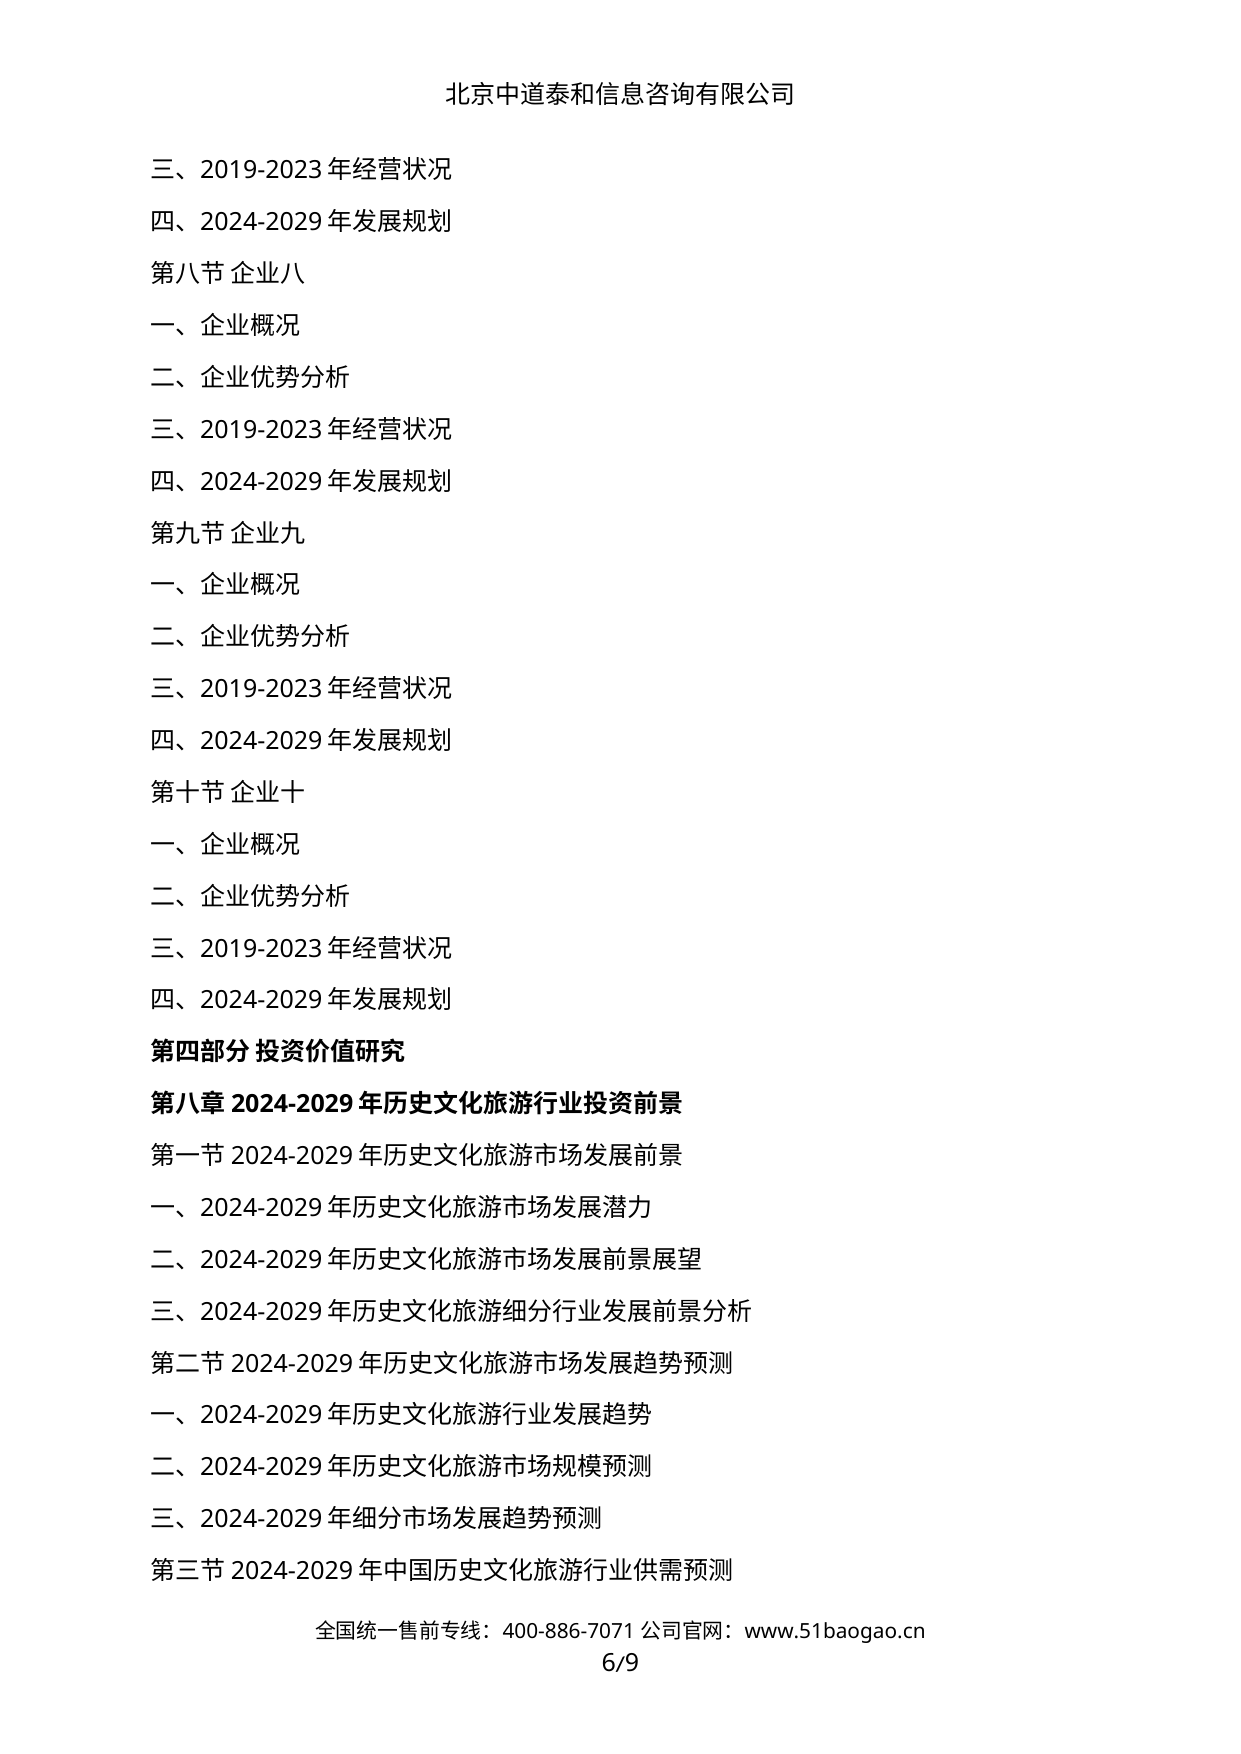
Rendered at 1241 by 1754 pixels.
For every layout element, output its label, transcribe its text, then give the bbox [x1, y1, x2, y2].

text 一、2024-2029年历史文化旅游市场发展潜力 [150, 1187, 1090, 1224]
text 一、2024-2029年历史文化旅游行业发展趋势 [150, 1395, 1090, 1431]
text 第十节 企业十 [150, 772, 1090, 809]
text 四、2024-2029年发展规划 [150, 721, 1090, 757]
text 四、2024-2029年发展规划 [150, 461, 1090, 497]
text 一、企业概况 [150, 306, 1090, 342]
text 三、2024-2029年历史文化旅游细分行业发展前景分析 [150, 1291, 1090, 1327]
text 一、企业概况 [150, 824, 1090, 861]
text 三、2019-2023年经营状况 [150, 928, 1090, 964]
text 二、2024-2029年历史文化旅游市场规模预测 [150, 1447, 1090, 1483]
text 第八节 企业八 [150, 254, 1090, 290]
text 四、2024-2029年发展规划 [150, 980, 1090, 1016]
text 三、2019-2023年经营状况 [150, 669, 1090, 705]
text 一、企业概况 [150, 565, 1090, 601]
text 第四部分 投资价值研究 [150, 1032, 1090, 1068]
text 四、2024-2029年发展规划 [150, 202, 1090, 238]
text 二、企业优势分析 [150, 876, 1090, 912]
text 第九节 企业九 [150, 513, 1090, 549]
text 二、2024-2029年历史文化旅游市场发展前景展望 [150, 1239, 1090, 1276]
text 第八章 2024-2029年历史文化旅游行业投资前景 [150, 1084, 1090, 1120]
text 第二节 2024-2029年历史文化旅游市场发展趋势预测 [150, 1343, 1090, 1379]
text 三、2019-2023年经营状况 [150, 150, 1090, 186]
text 三、2019-2023年经营状况 [150, 409, 1090, 446]
text 第一节 2024-2029年历史文化旅游市场发展前景 [150, 1136, 1090, 1172]
text 三、2024-2029年细分市场发展趋势预测 [150, 1499, 1090, 1535]
text 二、企业优势分析 [150, 357, 1090, 394]
text 二、企业优势分析 [150, 617, 1090, 653]
text 第三节 2024-2029年中国历史文化旅游行业供需预测 [150, 1551, 1090, 1587]
